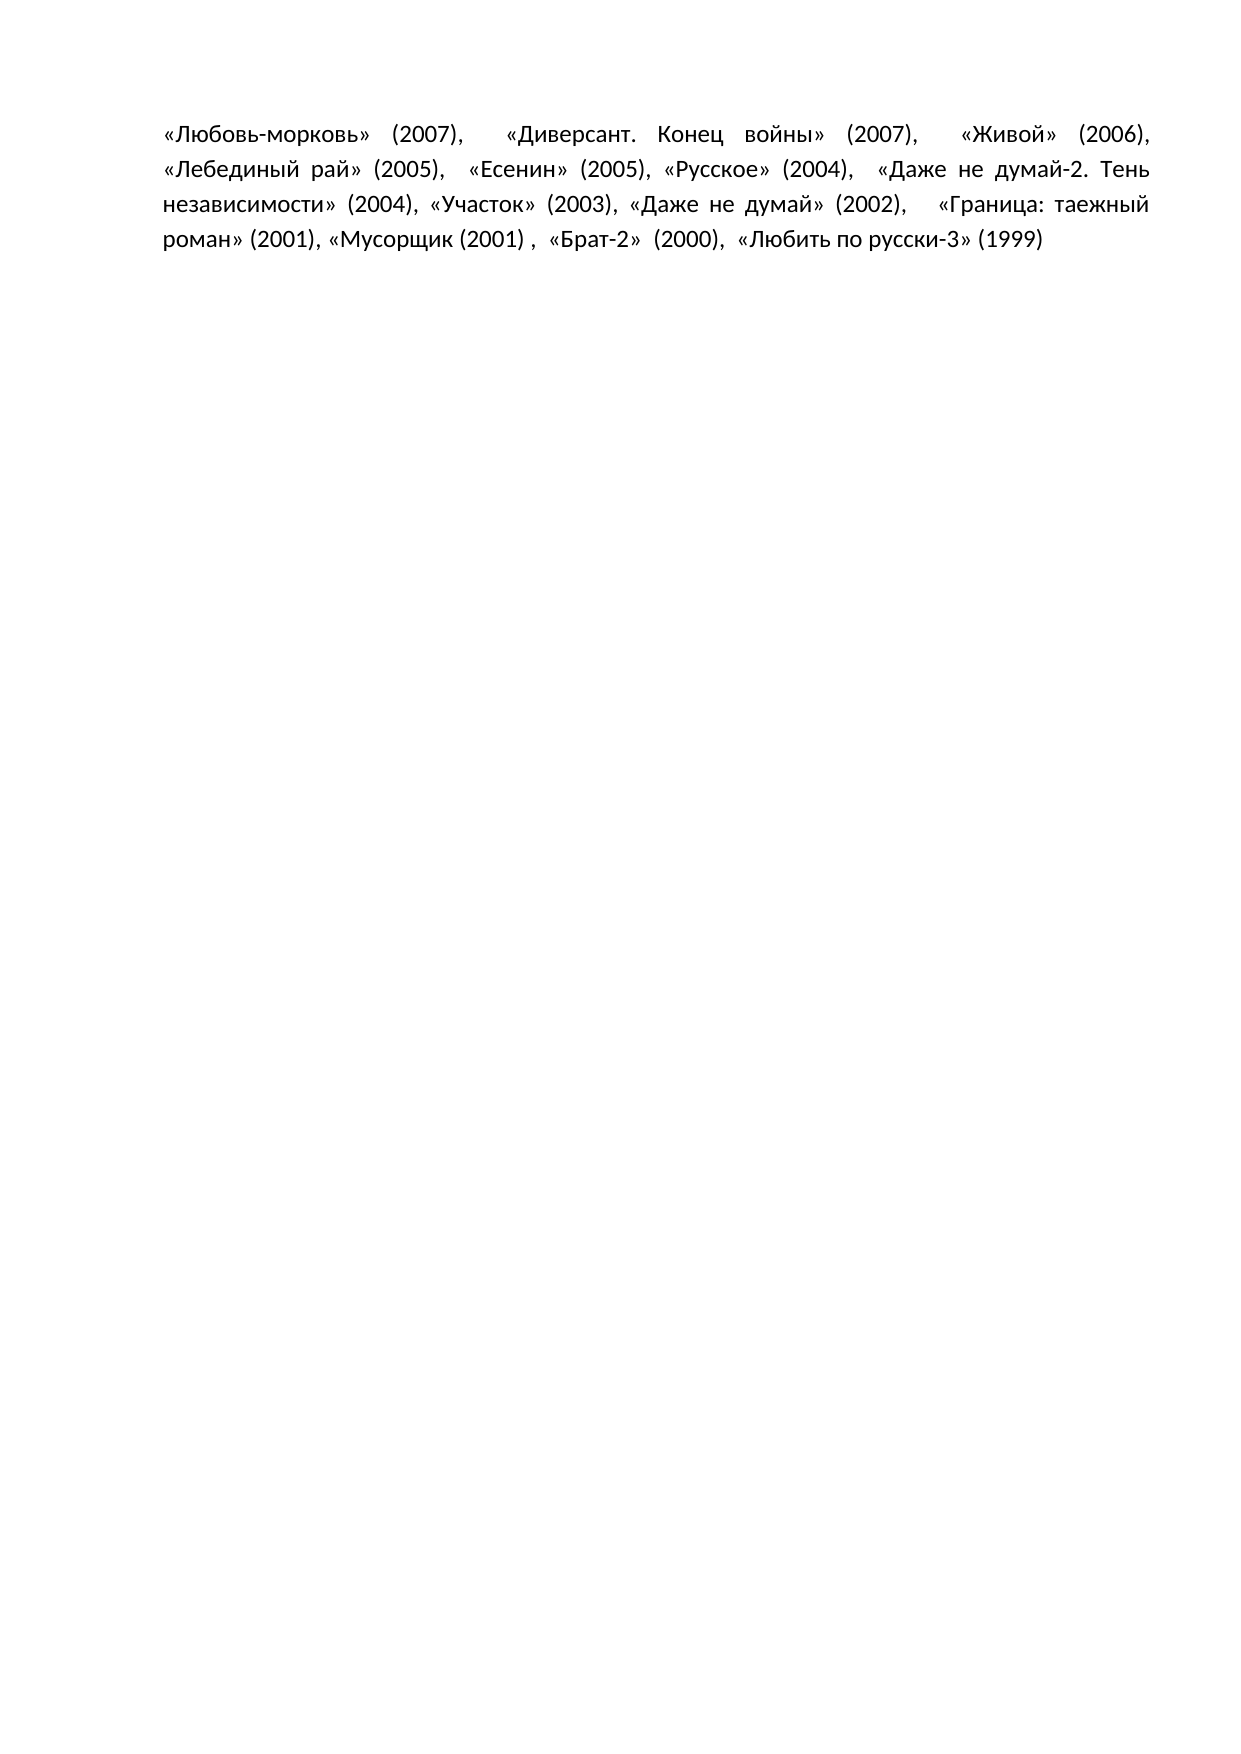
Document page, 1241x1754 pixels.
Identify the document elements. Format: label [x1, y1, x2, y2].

text [162, 118, 1152, 254]
